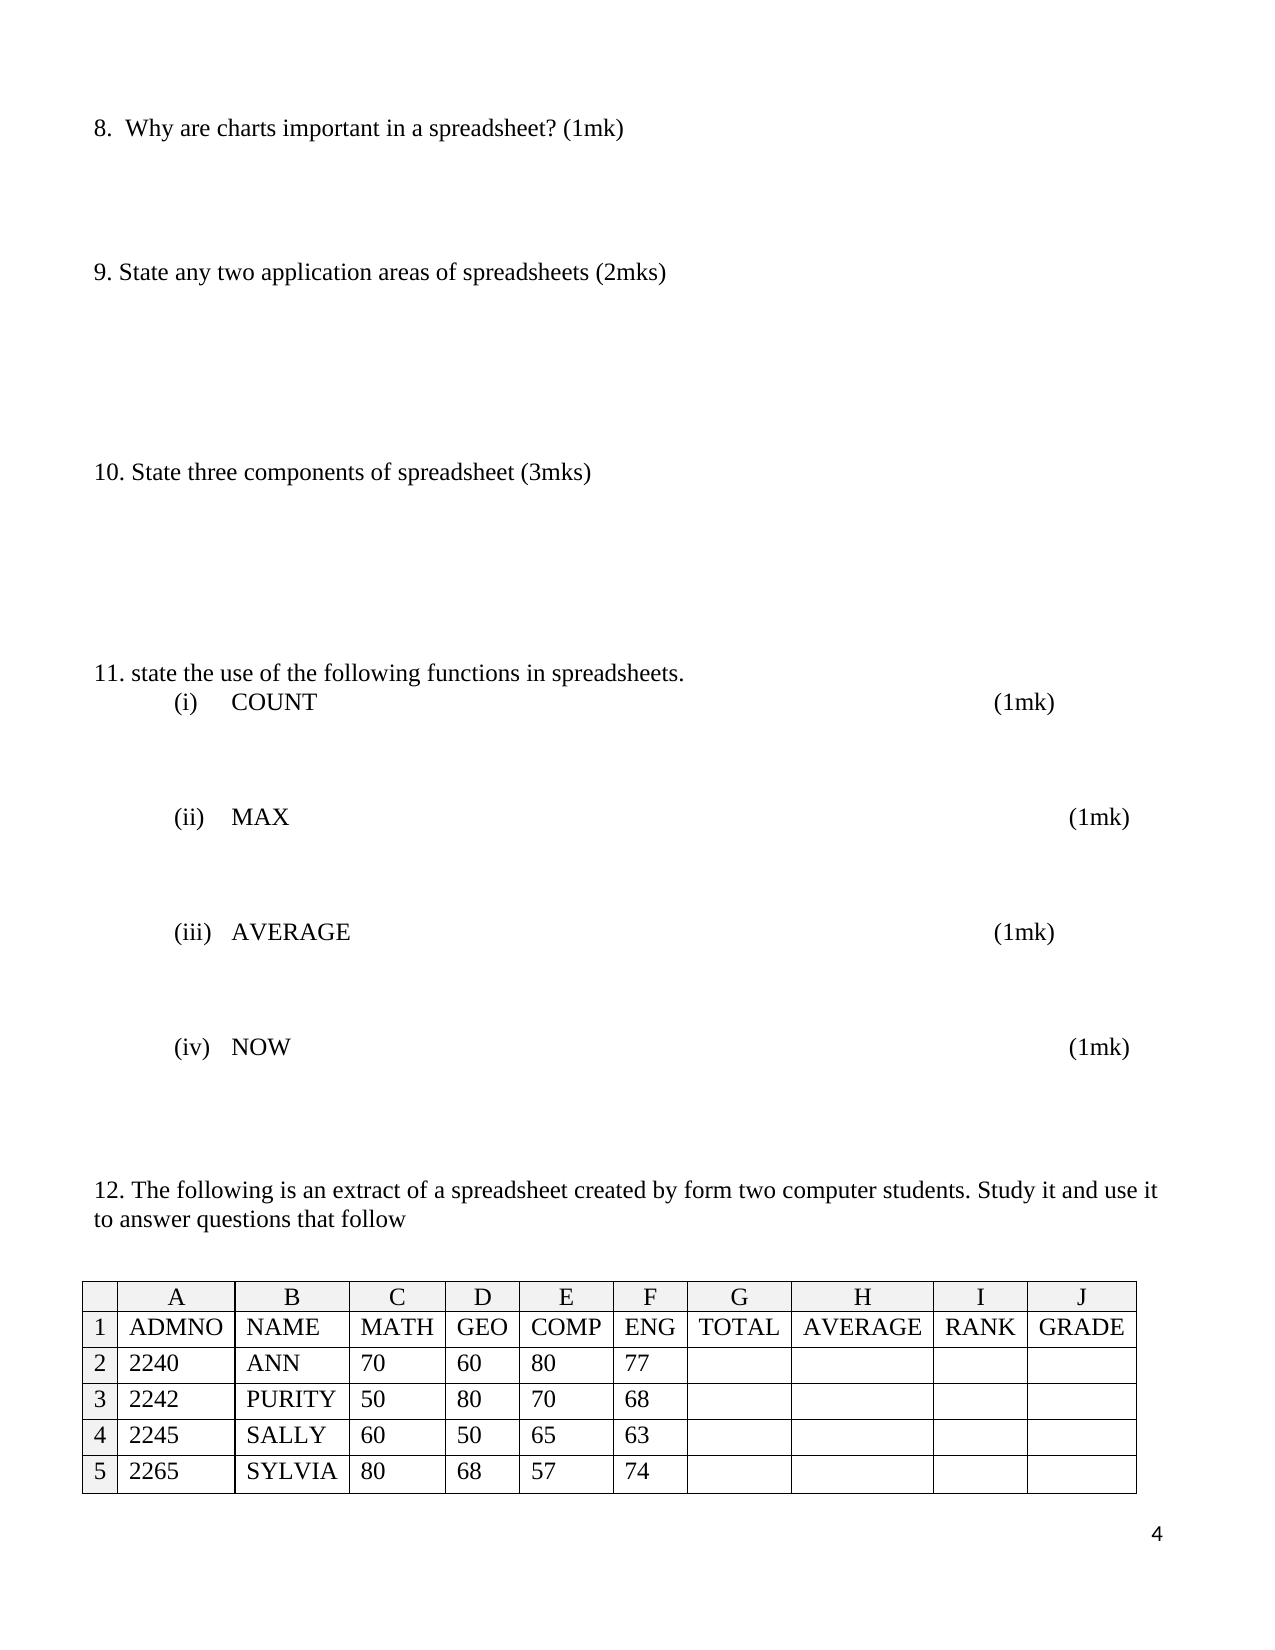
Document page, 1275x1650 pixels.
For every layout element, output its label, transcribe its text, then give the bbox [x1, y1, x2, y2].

table_cell 77 [614, 1348, 687, 1383]
table_cell 50 [446, 1420, 519, 1455]
table_cell 2 [83, 1348, 117, 1383]
table_cell 60 [350, 1420, 445, 1455]
table_cell MATH [350, 1312, 445, 1347]
table_cell 60 [446, 1348, 519, 1383]
table_cell 80 [350, 1456, 445, 1493]
table_cell PURITY [236, 1384, 349, 1419]
table_cell 2265 [118, 1456, 234, 1493]
table_cell 2245 [118, 1420, 234, 1455]
list MAX (1mk) [174, 802, 1162, 831]
text 8. Why are charts important in a spreadsheet? (1mk) [94, 113, 1162, 142]
table_cell 80 [520, 1348, 613, 1383]
table_header D [446, 1282, 519, 1311]
table_cell 2240 [118, 1348, 234, 1383]
list AVERAGE (1mk) [174, 917, 1162, 946]
table_cell [792, 1384, 933, 1419]
table_cell AVERAGE [792, 1312, 933, 1347]
table_cell [934, 1456, 1027, 1493]
text 10. State three components of spreadsheet (3mks) [94, 457, 1162, 486]
table_cell [688, 1420, 791, 1455]
table_cell SYLVIA [236, 1456, 349, 1493]
table_cell 70 [520, 1384, 613, 1419]
table_header I [934, 1282, 1027, 1311]
table_cell SALLY [236, 1420, 349, 1455]
list NOW (1mk) [174, 1032, 1162, 1061]
table_cell [792, 1456, 933, 1493]
table_header E [520, 1282, 613, 1311]
table_header C [350, 1282, 445, 1311]
table_cell [688, 1348, 791, 1383]
table_cell 4 [83, 1420, 117, 1455]
table_cell RANK [934, 1312, 1027, 1347]
text 12. The following is an extract of a spreadsheet created by form two computer students. Study it and use it to answer questions that follow [94, 1176, 1162, 1233]
table_cell NAME [236, 1312, 349, 1347]
table_cell TOTAL [688, 1312, 791, 1347]
text 9. State any two application areas of spreadsheets (2mks) [94, 257, 1162, 286]
table_cell 68 [614, 1384, 687, 1419]
table_header [83, 1282, 117, 1311]
table_cell 50 [350, 1384, 445, 1419]
table_cell [1028, 1456, 1136, 1493]
table_cell 63 [614, 1420, 687, 1455]
table_cell [1028, 1420, 1136, 1455]
table_cell 74 [614, 1456, 687, 1493]
table_cell 80 [446, 1384, 519, 1419]
list COUNT (1mk) [174, 687, 1162, 716]
table_cell [1028, 1348, 1136, 1383]
table_cell [688, 1456, 791, 1493]
table_cell 57 [520, 1456, 613, 1493]
table_cell [792, 1420, 933, 1455]
table_header H [792, 1282, 933, 1311]
table_cell [1028, 1384, 1136, 1419]
table_cell 1 [83, 1312, 117, 1347]
table_cell [688, 1384, 791, 1419]
table_cell 65 [520, 1420, 613, 1455]
table_cell [792, 1348, 933, 1383]
table_header F [614, 1282, 687, 1311]
table_cell [934, 1384, 1027, 1419]
table_cell [934, 1348, 1027, 1383]
table_header G [688, 1282, 791, 1311]
table_header J [1028, 1282, 1136, 1311]
table_cell COMP [520, 1312, 613, 1347]
text 11. state the use of the following functions in spreadsheets. [94, 658, 1162, 687]
table_cell 70 [350, 1348, 445, 1383]
table_header B [236, 1282, 349, 1311]
table_cell 2242 [118, 1384, 234, 1419]
table_cell ANN [236, 1348, 349, 1383]
table_cell ADMNO [118, 1312, 234, 1347]
table_cell [934, 1420, 1027, 1455]
table_cell GRADE [1028, 1312, 1136, 1347]
table_header A [118, 1282, 234, 1311]
table_cell 68 [446, 1456, 519, 1493]
table_cell GEO [446, 1312, 519, 1347]
table_cell ENG [614, 1312, 687, 1347]
table_cell 3 [83, 1384, 117, 1419]
table_cell 5 [83, 1456, 117, 1493]
